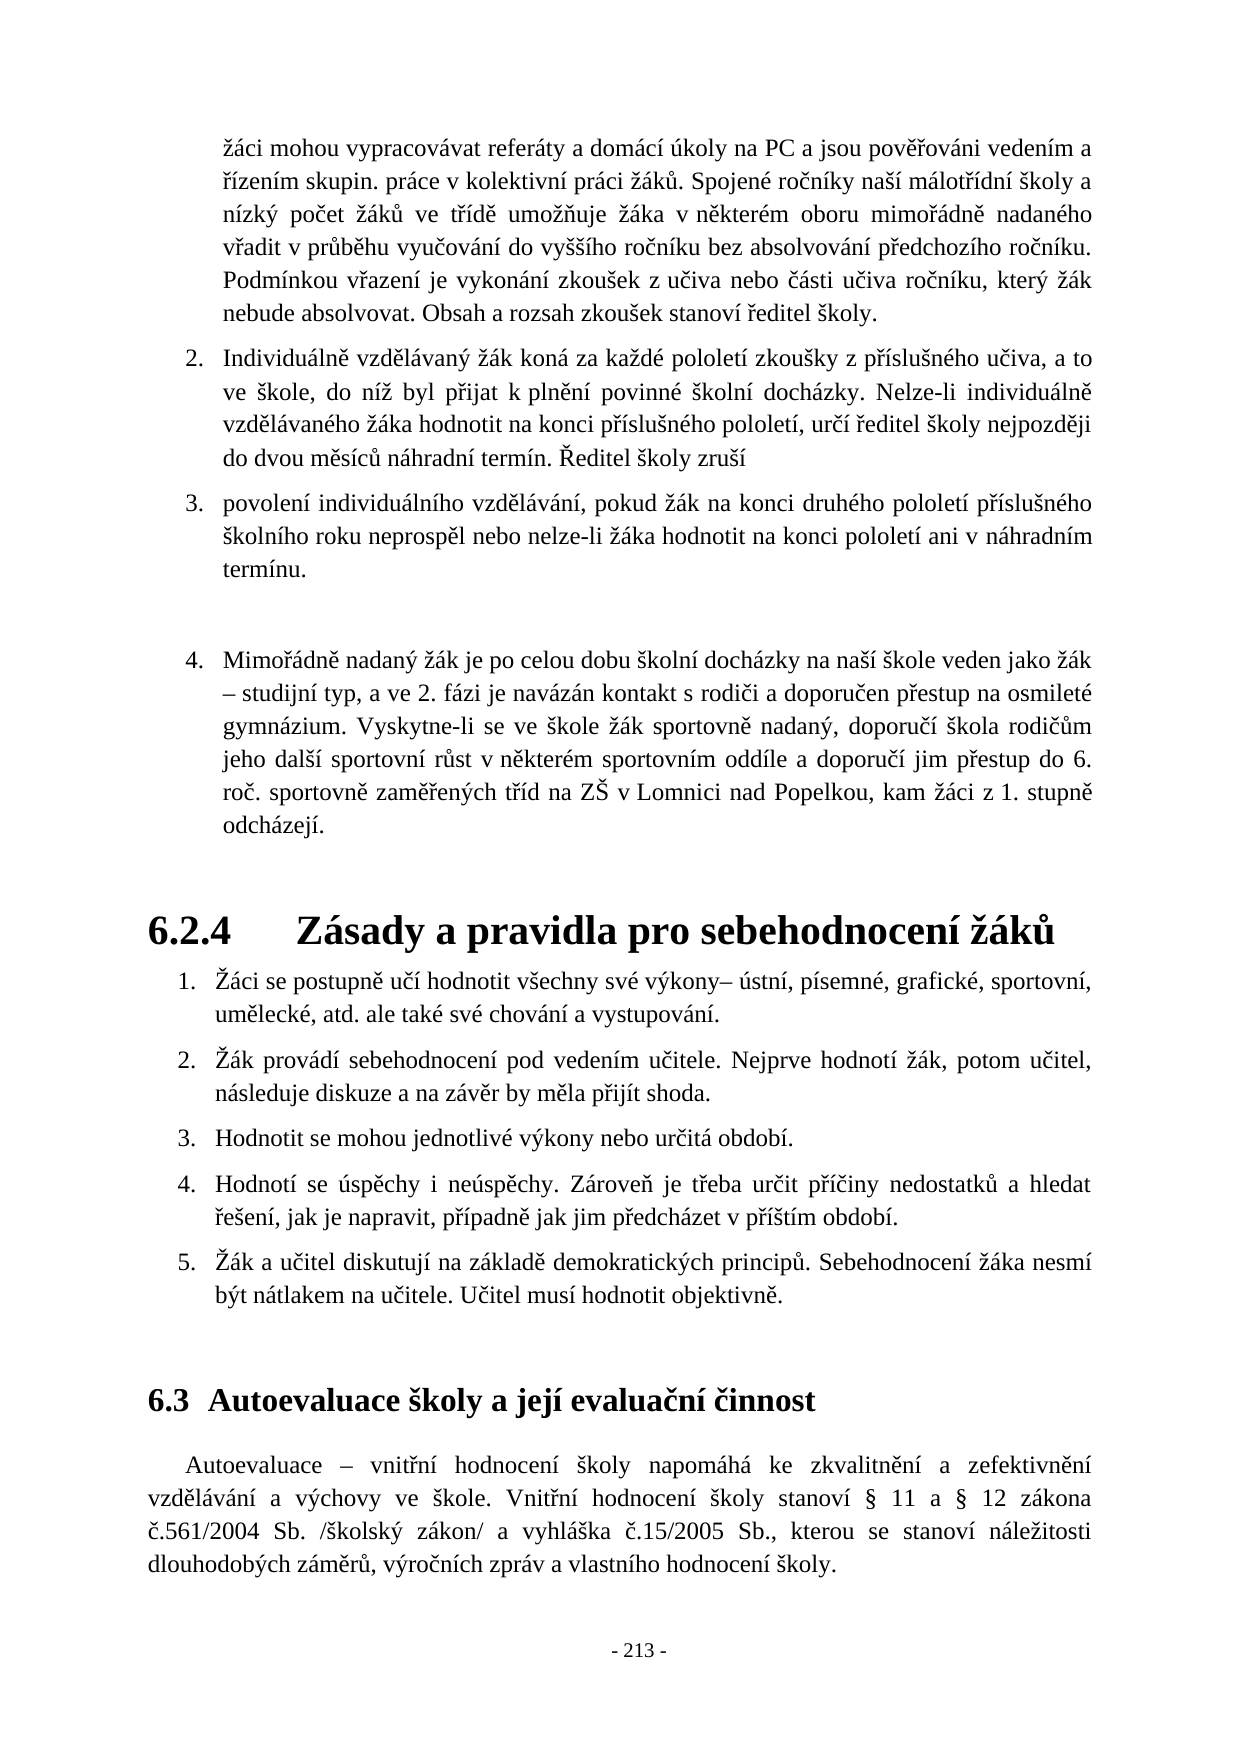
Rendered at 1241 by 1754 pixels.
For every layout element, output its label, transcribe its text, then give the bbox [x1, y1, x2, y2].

list Hodnotí se úspěchy i neúspěchy. Zároveň je třeba určit příčiny nedostatků a hledat řešení, jak je napravit, případně jak jim předcházet v příštím období. [177, 1169, 1093, 1231]
list povolení individuálního vzdělávání, pokud žák na konci druhého pololetí příslušného školního roku neprospěl nebo nelze-li žáka hodnotit na konci pololetí ani v náhradním termínu. [185, 488, 1092, 583]
subtitle Zásady a pravidla pro sebehodnocení žáků [148, 906, 1092, 954]
text Autoevaluace – vnitřní hodnocení školy napomáhá ke zkvalitnění a zefektivnění vzdělávání a výchovy ve škole. Vnitřní hodnocení školy stanoví § 11 a § 12 zákona č.561/2004 Sb. /školský zákon/ a vyhláška č.15/2005 Sb., kterou se stanoví náležitosti dlouhodobých záměrů, výročních zpráv a vlastního hodnocení školy. [148, 1450, 1092, 1578]
list Žák provádí sebehodnocení pod vedením učitele. Nejprve hodnotí žák, potom učitel, následuje diskuze a na závěr by měla přijít shoda. [177, 1045, 1093, 1107]
subtitle Autoevaluace školy a její evaluační činnost [148, 1380, 1092, 1418]
list Žák a učitel diskutují na základě demokratických principů. Sebehodnocení žáka nesmí být nátlakem na učitele. Učitel musí hodnotit objektivně. [177, 1247, 1093, 1309]
list Individuálně vzdělávaný žák koná za každé pololetí zkoušky z příslušného učiva, a to ve škole, do níž byl přijat k plnění povinné školní docházky. Nelze-li individuálně vzdělávaného žáka hodnotit na konci příslušného pololetí, určí ředitel školy nejpozději do dvou měsíců náhradní termín. Ředitel školy zruší [185, 343, 1092, 471]
list Hodnotit se mohou jednotlivé výkony nebo určitá období. [177, 1123, 1093, 1152]
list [185, 133, 1092, 327]
list Žáci se postupně učí hodnotit všechny své výkony– ústní, písemné, grafické, sportovní, umělecké, atd. ale také své chování a vystupování. [177, 966, 1093, 1028]
list Mimořádně nadaný žák je po celou dobu školní docházky na naší škole veden jako žák – studijní typ, a ve 2. fázi je navázán kontakt s rodiči a doporučen přestup na osmileté gymnázium. Vyskytne-li se ve škole žák sportovně nadaný, doporučí škola rodičům jeho další sportovní růst v některém sportovním oddíle a doporučí jim přestup do 6. roč. sportovně zaměřených tříd na ZŠ v Lomnici nad Popelkou, kam žáci z 1. stupně odcházejí. [185, 645, 1092, 839]
